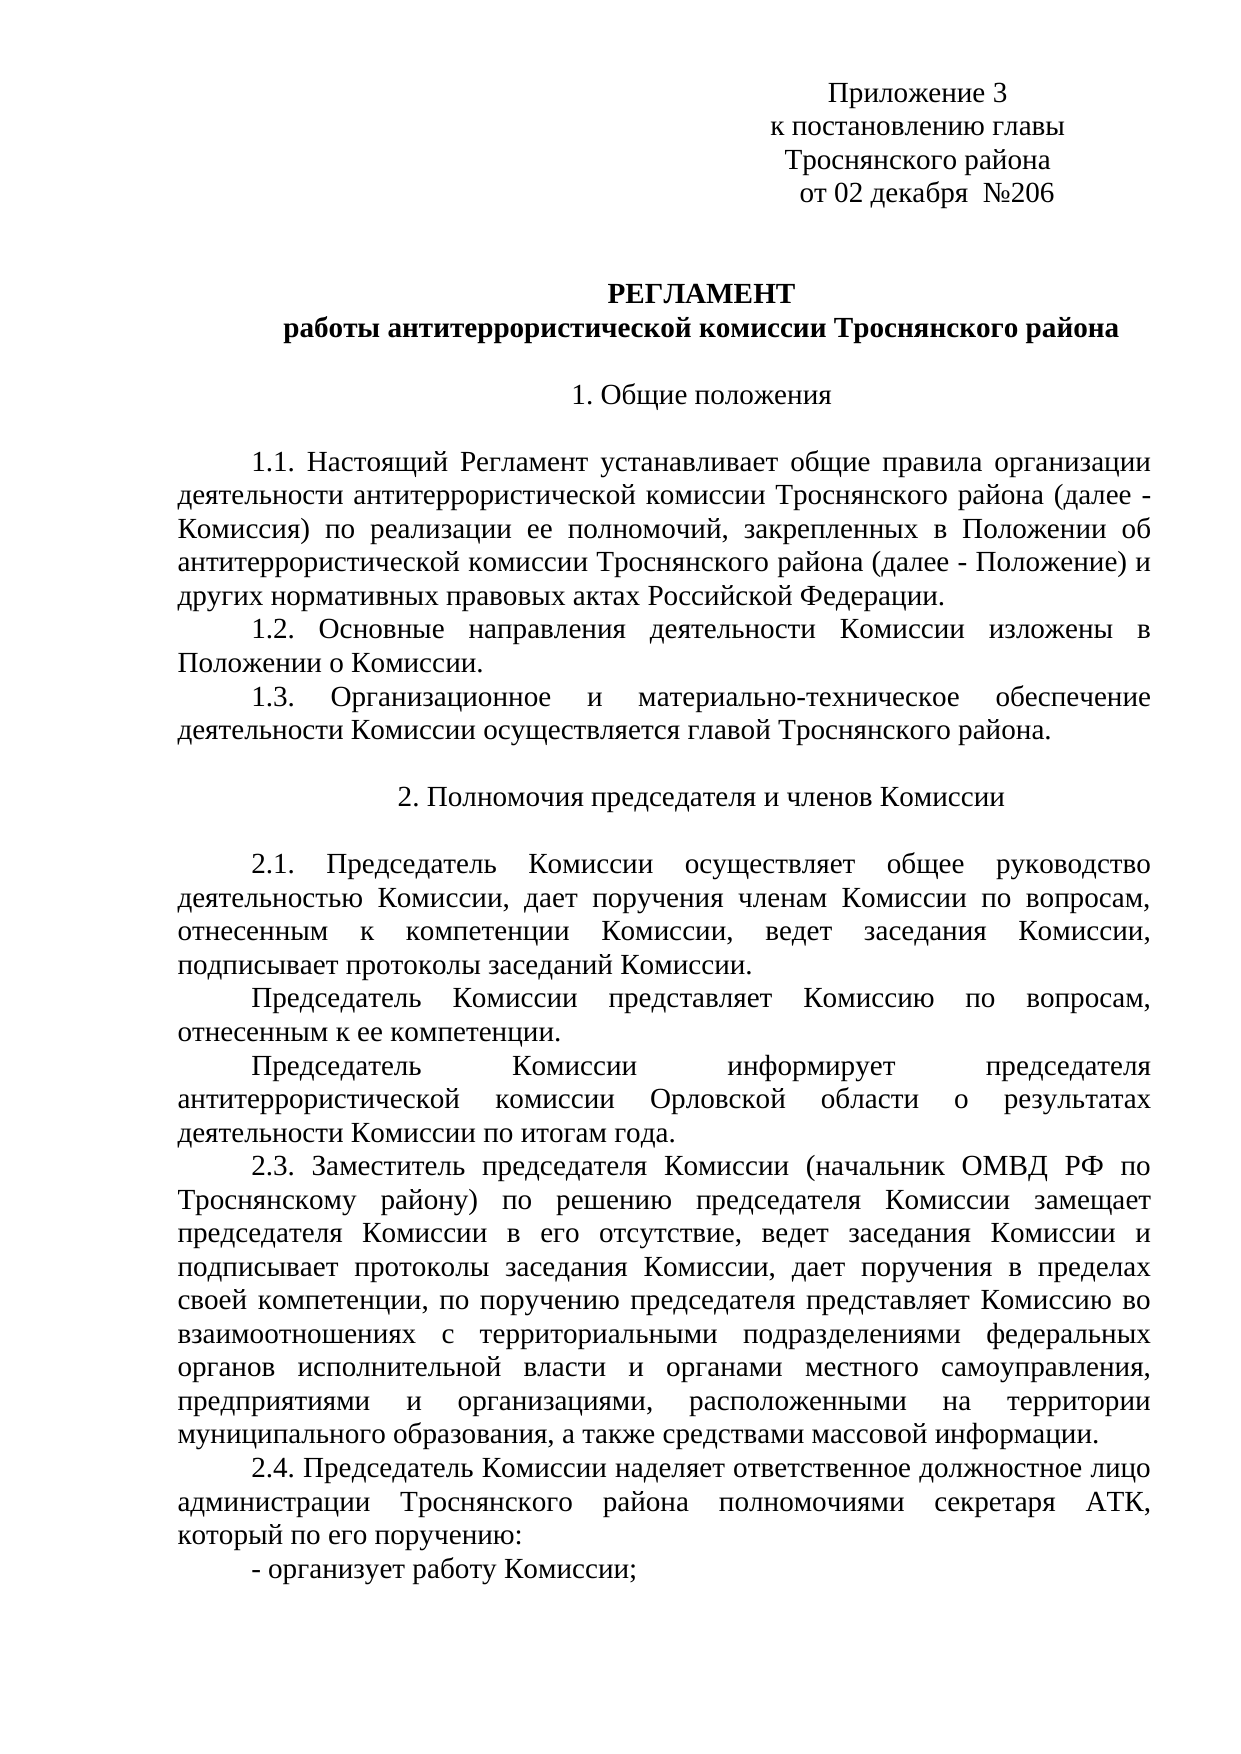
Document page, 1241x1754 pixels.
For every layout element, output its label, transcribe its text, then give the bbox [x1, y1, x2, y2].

text 1. Общие положения [177, 377, 1152, 410]
text РЕГЛАМЕНТ [177, 276, 1152, 310]
text 2.4. Председатель Комиссии наделяет ответственное должностное лицо администрации Троснянского района полномочиями секретаря АТК, который по его поручению: [177, 1450, 1152, 1551]
text Приложение 3 [177, 75, 1152, 108]
text к постановлению главы [177, 108, 1152, 142]
text 2.3. Заместитель председателя Комиссии (начальник ОМВД РФ по Троснянскому району) по решению председателя Комиссии замещает председателя Комиссии в его отсутствие, ведет заседания Комиссии и подписывает протоколы заседания Комиссии, дает поручения в пределах своей компетенции, по поручению председателя представляет Комиссию во взаимоотношениях с территориальными подразделениями федеральных органов исполнительной власти и органами местного самоуправления, предприятиями и организациями, расположенными на территории муниципального образования, а также средствами массовой информации. [177, 1148, 1152, 1450]
text 2.1. Председатель Комиссии осуществляет общее руководство деятельностью Комиссии, дает поручения членам Комиссии по вопросам, отнесенным к компетенции Комиссии, ведет заседания Комиссии, подписывает протоколы заседаний Комиссии. [177, 846, 1152, 981]
text Председатель Комиссии информирует председателя антитеррористической комиссии Орловской области о результатах деятельности Комиссии по итогам года. [177, 1048, 1152, 1148]
text от 02 декабря №206 [177, 176, 1152, 209]
text 1.3. Организационное и материально-техническое обеспечение деятельности Комиссии осуществляется главой Троснянского района. [177, 679, 1152, 746]
text 1.1. Настоящий Регламент устанавливает общие правила организации деятельности антитеррористической комиссии Троснянского района (далее - Комиссия) по реализации ее полномочий, закрепленных в Положении об антитеррористической комиссии Троснянского района (далее - Положение) и других нормативных правовых актах Российской Федерации. [177, 444, 1152, 612]
text Троснянского района [177, 142, 1152, 176]
text Председатель Комиссии представляет Комиссию по вопросам, отнесенным к ее компетенции. [177, 981, 1152, 1048]
text работы антитеррористической комиссии Троснянского района [177, 310, 1152, 343]
text 2. Полномочия председателя и членов Комиссии [177, 779, 1152, 813]
text 1.2. Основные направления деятельности Комиссии изложены в Положении о Комиссии. [177, 612, 1152, 679]
text - организует работу Комиссии; [177, 1551, 1152, 1584]
